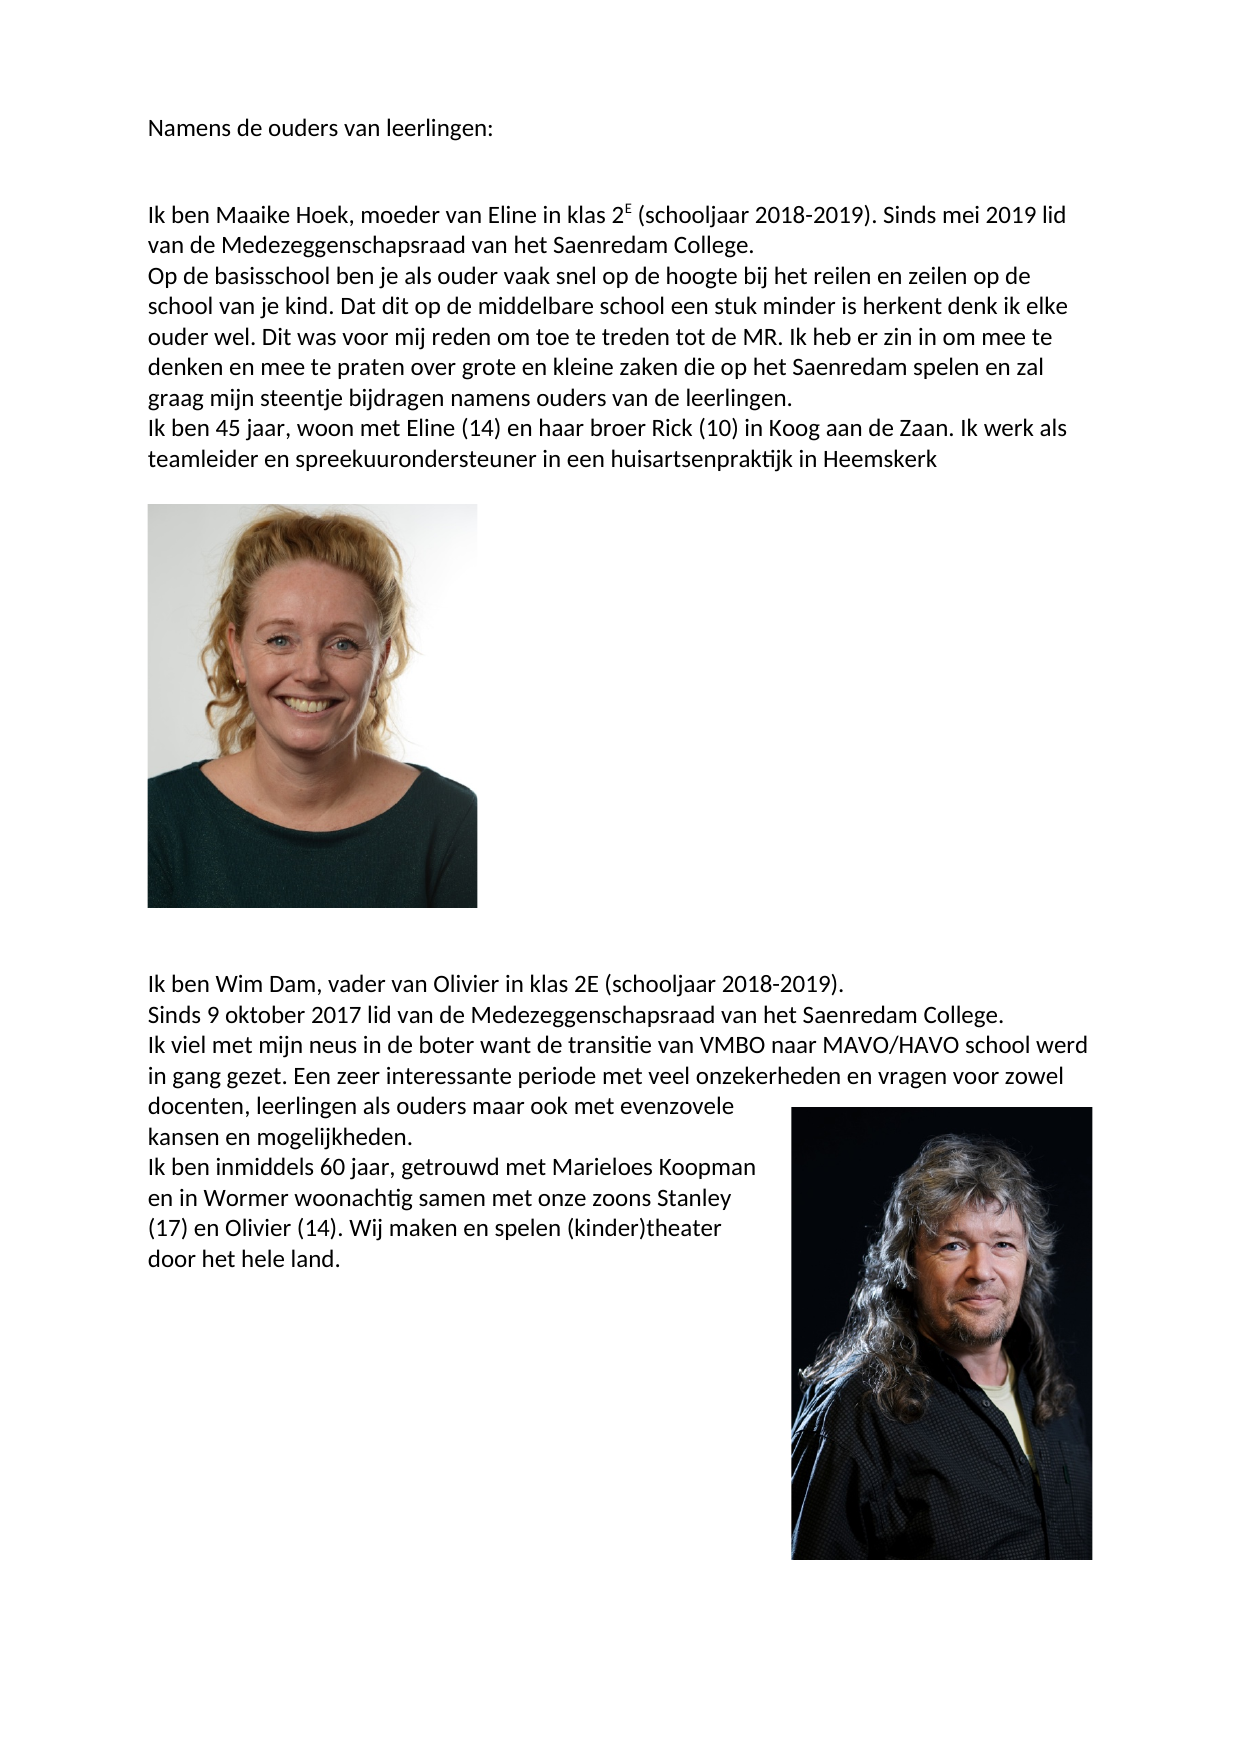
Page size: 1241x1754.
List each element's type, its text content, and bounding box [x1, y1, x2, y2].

text Sinds 9 oktober 2017 lid van de Medezeggenschapsraad van het Saenredam College. [148, 999, 1093, 1029]
text Op de basisschool ben je als ouder vaak snel op de hoogte bij het reilen en zeilen op de school van je kind. Dat dit op de middelbare school een stuk minder is herkent denk ik elke ouder wel. Dit was voor mij reden om toe te treden tot de MR. Ik heb er zin in om mee te denken en mee te praten over grote en kleine zaken die op het Saenredam spelen en zal graag mijn steentje bijdragen namens ouders van de leerlingen. [148, 260, 1093, 413]
picture [147, 504, 478, 908]
text Ik ben inmiddels 60 jaar, getrouwd met Marieloes Koopman en in Wormer woonachtig samen met onze zoons Stanley (17) en Olivier (14). Wij maken en spelen (kinder)theater door het hele land. [148, 1151, 791, 1273]
text Ik ben 45 jaar, woon met Eline (14) en haar broer Rick (10) in Koog aan de Zaan. Ik werk als teamleider en spreekuurondersteuner in een huisartsenpraktijk in Heemskerk [148, 413, 1093, 474]
text Ik viel met mijn neus in de boter want de transitie van VMBO naar MAVO/HAVO school werd in gang gezet. Een zeer interessante periode met veel onzekerheden en vragen voor zowel docenten, leerlingen als ouders maar ook met evenzovele kansen en mogelijkheden. [148, 1029, 1093, 1151]
picture [791, 1107, 1093, 1560]
text Ik ben Maaike Hoek, moeder van Eline in klas 2E (schooljaar 2018-2019). Sinds mei 2019 lid van de Medezeggenschapsraad van het Saenredam College. [148, 199, 1093, 260]
text Namens de ouders van leerlingen: [148, 113, 1093, 143]
text Ik ben Wim Dam, vader van Olivier in klas 2E (schooljaar 2018-2019). [148, 968, 1093, 999]
